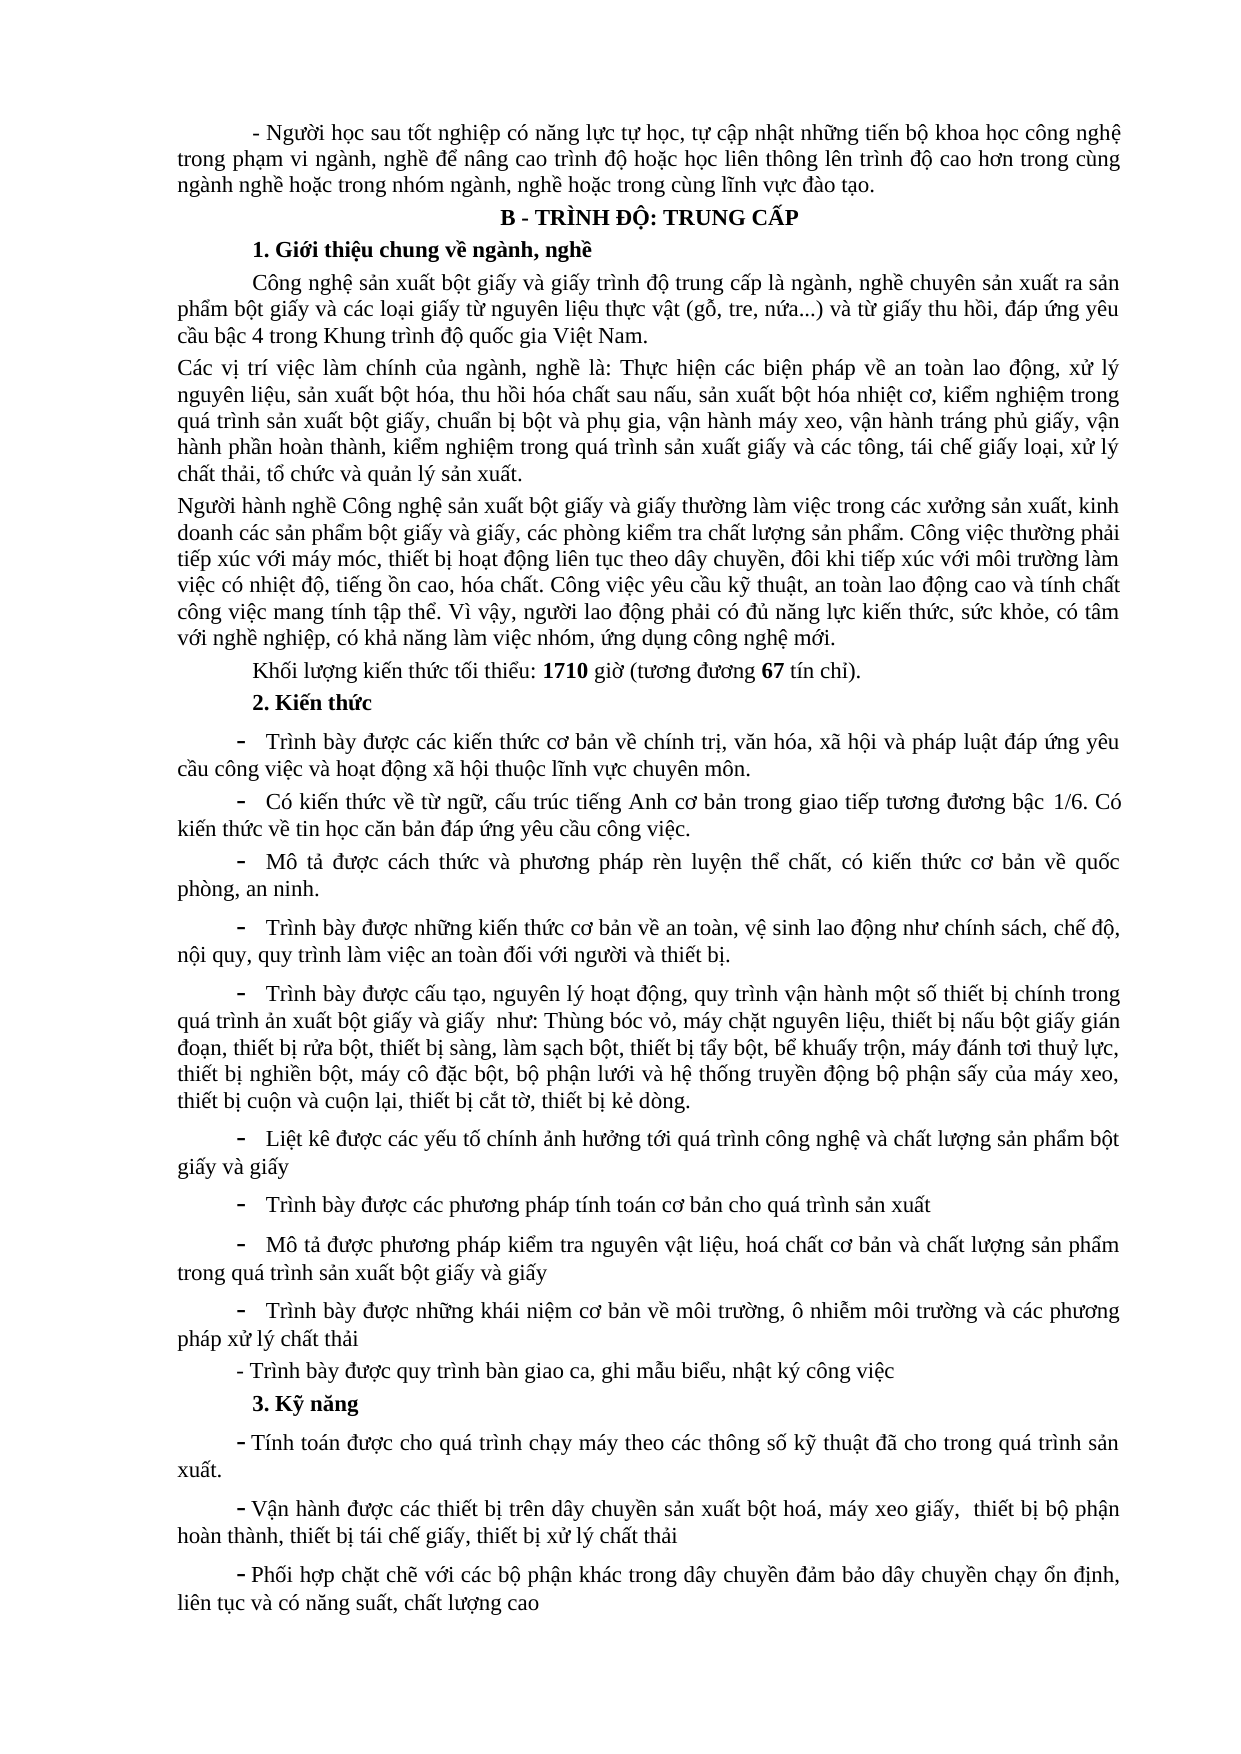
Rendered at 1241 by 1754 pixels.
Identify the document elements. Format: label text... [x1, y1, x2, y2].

text Công nghệ sản xuất bột giấy và giấy trình độ trung cấp là ngành, nghề chuyên sản xuất ra sản phẩm bột giấy và các loại giấy từ nguyên liệu thực vật (gỗ, tre, nứa...) và từ giấy thu hồi, đáp ứng yêu cầu bậc 4 trong Khung trình độ quốc gia Việt Nam. [177, 269, 1122, 348]
text B - TRÌNH ĐỘ: TRUNG CẤP [177, 204, 1122, 230]
text Người hành nghề Công nghệ sản xuất bột giấy và giấy thường làm việc trong các xưởng sản xuất, kinh doanh các sản phẩm bột giấy và giấy, các phòng kiểm tra chất lượng sản phẩm. Công việc thường phải tiếp xúc với máy móc, thiết bị hoạt động liên tục theo dây chuyền, đôi khi tiếp xúc với môi trường làm việc có nhiệt độ, tiếng ồn cao, hóa chất. Công việc yêu cầu kỹ thuật, an toàn lao động cao và tính chất công việc mang tính tập thể. Vì vậy, người lao động phải có đủ năng lực kiến thức, sức khỏe, có tâm với nghề nghiệp, có khả năng làm việc nhóm, ứng dụng công nghệ mới. [177, 492, 1122, 651]
list Trình bày được các phương pháp tính toán cơ bản cho quá trình sản xuất [177, 1185, 1122, 1219]
list Trình bày được các kiến thức cơ bản về chính trị, văn hóa, xã hội và pháp luật đáp ứng yêu cầu công việc và hoạt động xã hội thuộc lĩnh vực chuyên môn. [177, 722, 1122, 782]
text 3. Kỹ năng [177, 1390, 1122, 1416]
list Mô tả được cách thức và phương pháp rèn luyện thể chất, có kiến thức cơ bản về quốc phòng, an ninh. [177, 842, 1122, 902]
list Vận hành được các thiết bị trên dây chuyền sản xuất bột hoá, máy xeo giấy, thiết bị bộ phận hoàn thành, thiết bị tái chế giấy, thiết bị xử lý chất thải [177, 1489, 1122, 1549]
list Trình bày được những kiến thức cơ bản về an toàn, vệ sinh lao động như chính sách, chế độ, nội quy, quy trình làm việc an toàn đối với người và thiết bị. [177, 908, 1122, 968]
text 1. Giới thiệu chung về ngành, nghề [177, 236, 1122, 263]
text 2. Kiến thức [177, 689, 1122, 716]
text Các vị trí việc làm chính của ngành, nghề là: Thực hiện các biện pháp về an toàn lao động, xử lý nguyên liệu, sản xuất bột hóa, thu hồi hóa chất sau nấu, sản xuất bột hóa nhiệt cơ, kiểm nghiệm trong quá trình sản xuất bột giấy, chuẩn bị bột và phụ gia, vận hành máy xeo, vận hành tráng phủ giấy, vận hành phần hoàn thành, kiểm nghiệm trong quá trình sản xuất giấy và các tông, tái chế giấy loại, xử lý chất thải, tổ chức và quản lý sản xuất. [177, 354, 1122, 486]
list Mô tả được phương pháp kiểm tra nguyên vật liệu, hoá chất cơ bản và chất lượng sản phẩm trong quá trình sản xuất bột giấy và giấy [177, 1225, 1122, 1285]
list Có kiến thức về từ ngữ, cấu trúc tiếng Anh cơ bản trong giao tiếp tương đương bậc 1/6. Có kiến thức về tin học căn bản đáp ứng yêu cầu công việc. [177, 782, 1122, 842]
list Trình bày được những khái niệm cơ bản về môi trường, ô nhiễm môi trường và các phương pháp xử lý chất thải [177, 1291, 1122, 1351]
list Phối hợp chặt chẽ với các bộ phận khác trong dây chuyền đảm bảo dây chuyền chạy ổn định, liên tục và có năng suất, chất lượng cao [177, 1555, 1122, 1615]
list Tính toán được cho quá trình chạy máy theo các thông số kỹ thuật đã cho trong quá trình sản xuất. [177, 1423, 1122, 1483]
text - Người học sau tốt nghiệp có năng lực tự học, tự cập nhật những tiến bộ khoa học công nghệ trong phạm vi ngành, nghề để nâng cao trình độ hoặc học liên thông lên trình độ cao hơn trong cùng ngành nghề hoặc trong nhóm ngành, nghề hoặc trong cùng lĩnh vực đào tạo. [177, 118, 1122, 198]
list Liệt kê được các yếu tố chính ảnh hưởng tới quá trình công nghệ và chất lượng sản phẩm bột giấy và giấy [177, 1119, 1122, 1179]
text Khối lượng kiến thức tối thiểu: 1710 giờ (tương đương 67 tín chỉ). [177, 657, 1122, 683]
text - Trình bày được quy trình bàn giao ca, ghi mẫu biểu, nhật ký công việc [177, 1357, 1122, 1384]
list Trình bày được cấu tạo, nguyên lý hoạt động, quy trình vận hành một số thiết bị chính trong quá trình ản xuất bột giấy và giấy như: Thùng bóc vỏ, máy chặt nguyên liệu, thiết bị nấu bột giấy gián đoạn, thiết bị rửa bột, thiết bị sàng, làm sạch bột, thiết bị tẩy bột, bể khuấy trộn, máy đánh tơi thuỷ lực, thiết bị nghiền bột, máy cô đặc bột, bộ phận lưới và hệ thống truyền động bộ phận sấy của máy xeo, thiết bị cuộn và cuộn lại, thiết bị cắt tờ, thiết bị kẻ dòng. [177, 974, 1122, 1113]
